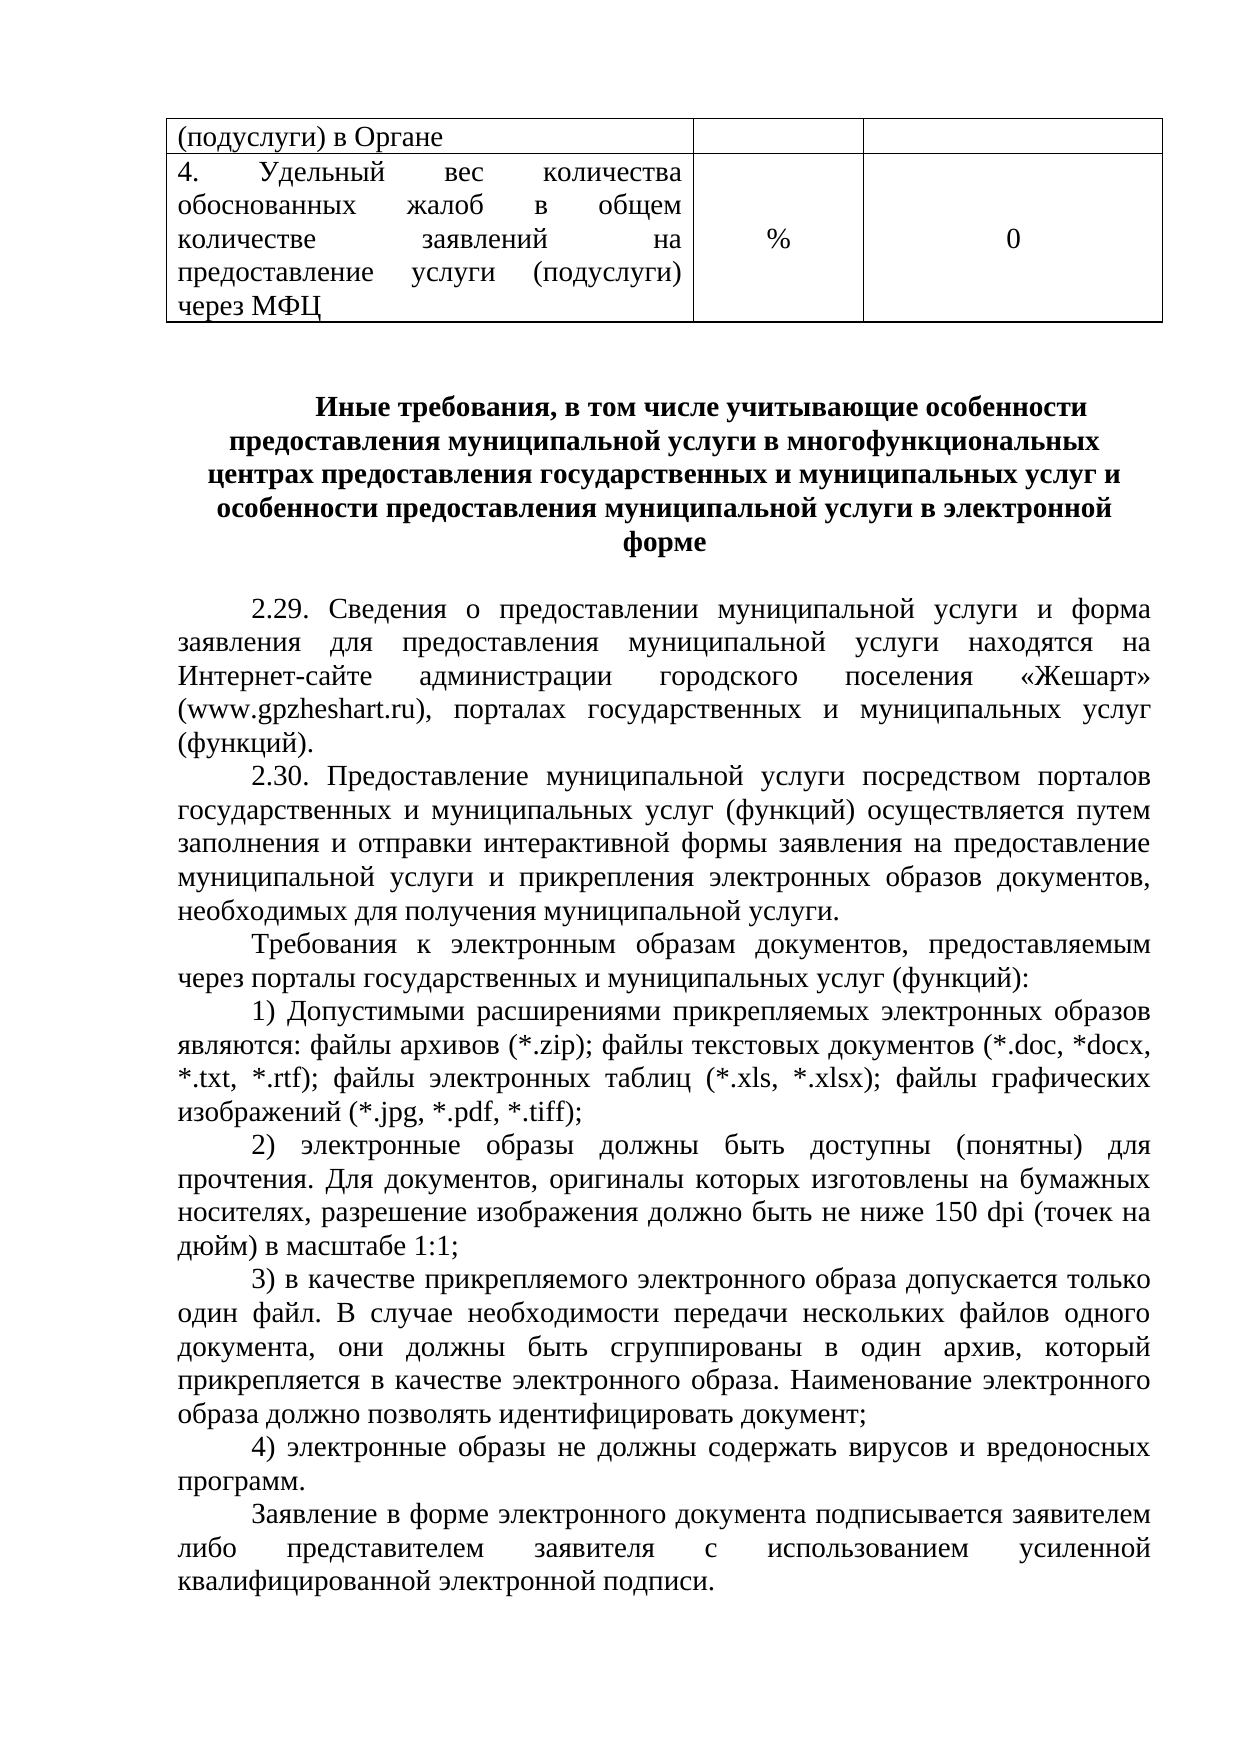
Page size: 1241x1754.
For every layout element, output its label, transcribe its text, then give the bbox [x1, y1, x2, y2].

table_cell % [694, 119, 863, 153]
text 2) электронные образы должны быть доступны (понятны) для прочтения. Для документов, оригиналы которых изготовлены на бумажных носителях, разрешение изображения должно быть не ниже 150 dpi (точек на дюйм) в масштабе 1:1; [177, 1127, 1152, 1262]
text Заявление в форме электронного документа подписывается заявителем либо представителем заявителя с использованием усиленной квалифицированной электронной подписи. [177, 1496, 1152, 1597]
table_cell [167, 119, 693, 153]
table_cell 4. Удельный вес количества обоснованных жалоб в общем количестве заявлений на предоставление услуги (подуслуги) через МФЦ [167, 154, 693, 321]
table_cell 0 [864, 154, 1162, 321]
text 3) в качестве прикрепляемого электронного образа допускается только один файл. В случае необходимости передачи нескольких файлов одного документа, они должны быть сгруппированы в один архив, который прикрепляется в качестве электронного образа. Наименование электронного образа должно позволять идентифицировать документ; [177, 1262, 1152, 1429]
text Требования к электронным образам документов, предоставляемым через порталы государственных и муниципальных услуг (функций): [177, 926, 1152, 993]
text 2.30. Предоставление муниципальной услуги посредством порталов государственных и муниципальных услуг (функций) осуществляется путем заполнения и отправки интерактивной формы заявления на предоставление муниципальной услуги и прикрепления электронных образов документов, необходимых для получения муниципальной услуги. [177, 758, 1152, 926]
table_cell % [694, 154, 863, 321]
text 4) электронные образы не должны содержать вирусов и вредоносных программ. [177, 1429, 1152, 1496]
text 2.29. Сведения о предоставлении муниципальной услуги и форма заявления для предоставления муниципальной услуги находятся на Интернет-сайте администрации городского поселения «Жешарт» (www.gpzheshart.ru), порталах государственных и муниципальных услуг (функций). [177, 591, 1152, 758]
table_cell 0 [864, 119, 1162, 153]
text Иные требования, в том числе учитывающие особенности предоставления муниципальной услуги в многофункциональных центрах предоставления государственных и муниципальных услуг и особенности предоставления муниципальной услуги в электронной форме [177, 389, 1152, 557]
text 1) Допустимыми расширениями прикрепляемых электронных образов являются: файлы архивов (*.zip); файлы текстовых документов (*.doc, *docx, *.txt, *.rtf); файлы электронных таблиц (*.xls, *.xlsx); файлы графических изображений (*.jpg, *.pdf, *.tiff); [177, 993, 1152, 1127]
